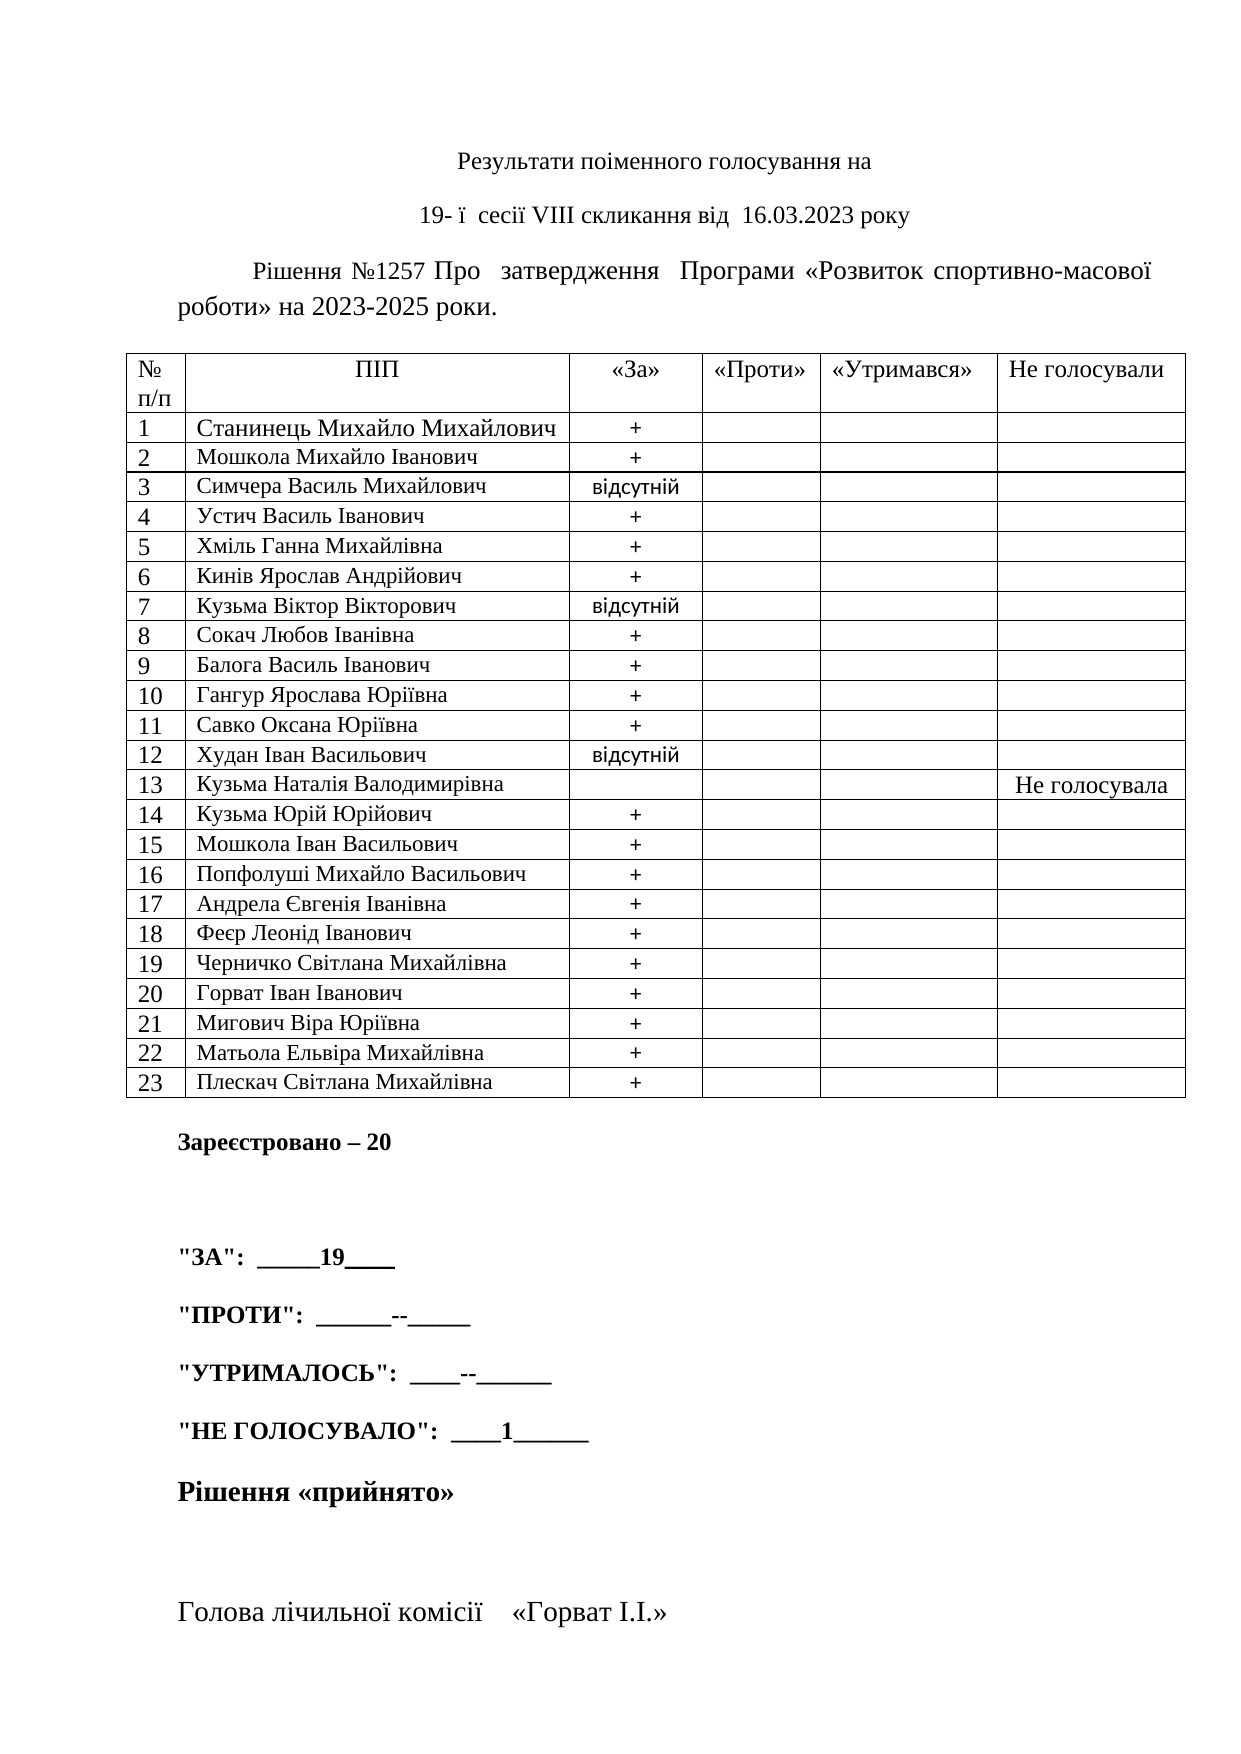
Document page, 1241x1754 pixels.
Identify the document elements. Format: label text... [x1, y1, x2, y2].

table_header № п/п [127, 354, 185, 412]
table_cell Кузьма Віктор Вікторович [186, 592, 569, 620]
table_cell Черничко Світлана Михайлівна [186, 949, 569, 978]
table_cell Хміль Ганна Михайлівна [186, 532, 569, 561]
table_cell Мигович Віра Юріївна [186, 1009, 569, 1037]
text Голова лічильної комісії «Горват І.І.» [177, 1594, 1152, 1627]
table_cell 10 [127, 681, 185, 710]
table_cell Кузьма Юрій Юрійович [186, 800, 569, 829]
table_cell + [570, 800, 702, 829]
table_cell [703, 621, 820, 650]
table_cell [570, 770, 702, 799]
table_cell [998, 890, 1185, 918]
table_cell [821, 800, 997, 829]
table_cell [998, 1039, 1185, 1067]
table_cell Савко Оксана Юріївна [186, 711, 569, 739]
text Зареєстровано – 20 [177, 1127, 1152, 1156]
table_cell Сокач Любов Іванівна [186, 621, 569, 650]
table_cell Андрела Євгенія Іванівна [186, 890, 569, 918]
text "ПРОТИ": ______--_____ [177, 1300, 1152, 1329]
table_header «Проти» [703, 354, 820, 412]
table_cell + [570, 621, 702, 650]
table_cell [821, 413, 997, 442]
table_cell + [570, 413, 702, 442]
table_cell Симчера Василь Михайлович [186, 473, 569, 501]
table_cell [821, 443, 997, 471]
table_cell [703, 532, 820, 561]
table_cell [821, 711, 997, 739]
table_cell [703, 711, 820, 739]
table_cell [821, 473, 997, 501]
table_cell + [570, 919, 702, 948]
table_cell [821, 651, 997, 680]
table_cell [821, 1009, 997, 1037]
table_cell 15 [127, 830, 185, 859]
table_cell 18 [127, 919, 185, 948]
table_cell [703, 443, 820, 471]
list Рішення №1257 Про затвердження Програми «Розвиток спортивно-масової роботи» на 2023-2025 роки. [177, 254, 1152, 321]
table_cell [821, 979, 997, 1008]
table_cell Матьола Ельвіра Михайлівна [186, 1039, 569, 1067]
table_cell 3 [127, 473, 185, 501]
table_cell [703, 562, 820, 591]
table_cell [998, 711, 1185, 739]
table_cell Кинів Ярослав Андрійович [186, 562, 569, 591]
table_cell [998, 830, 1185, 859]
table_cell [703, 413, 820, 442]
table_cell [703, 800, 820, 829]
table_cell + [570, 1009, 702, 1037]
table_cell [998, 651, 1185, 680]
table_cell [998, 860, 1185, 888]
table_cell [821, 890, 997, 918]
table_cell + [570, 502, 702, 531]
table_cell + [570, 711, 702, 739]
table_cell [998, 741, 1185, 769]
table_cell [998, 979, 1185, 1008]
table_cell [821, 502, 997, 531]
table_cell 21 [127, 1009, 185, 1037]
table_cell [998, 949, 1185, 978]
table_cell + [570, 681, 702, 710]
table_cell [998, 562, 1185, 591]
table_cell 8 [127, 621, 185, 650]
table_cell [998, 443, 1185, 471]
table_cell + [570, 443, 702, 471]
table_cell [821, 562, 997, 591]
text "УТРИМАЛОСЬ": ____--______ [177, 1358, 1152, 1387]
table_cell [998, 919, 1185, 948]
table_header «За» [570, 354, 702, 412]
table_cell 6 [127, 562, 185, 591]
table_cell [821, 770, 997, 799]
table_cell [998, 681, 1185, 710]
table_cell Балога Василь Іванович [186, 651, 569, 680]
text Рішення «прийнято» [177, 1474, 1152, 1508]
table_cell + [570, 532, 702, 561]
table_cell [821, 621, 997, 650]
table_cell [821, 592, 997, 620]
table_cell Худан Іван Васильович [186, 741, 569, 769]
table_cell 4 [127, 502, 185, 531]
table_cell + [570, 860, 702, 888]
table_cell [821, 830, 997, 859]
table_cell [703, 741, 820, 769]
table_cell 12 [127, 741, 185, 769]
table_header Не голосували [998, 354, 1185, 412]
table_cell [821, 741, 997, 769]
table_cell Гангур Ярослава Юріївна [186, 681, 569, 710]
table_cell 23 [127, 1068, 185, 1097]
table_cell 7 [127, 592, 185, 620]
table_cell [703, 592, 820, 620]
table_cell 9 [127, 651, 185, 680]
table_cell 11 [127, 711, 185, 739]
table_cell Мошкола Михайло Іванович [186, 443, 569, 471]
table_cell + [570, 1068, 702, 1097]
table_cell [998, 413, 1185, 442]
table_cell [703, 979, 820, 1008]
table_cell 2 [127, 443, 185, 471]
table_cell Плескач Світлана Михайлівна [186, 1068, 569, 1097]
table_cell [703, 502, 820, 531]
text "НЕ ГОЛОСУВАЛО": ____1______ [177, 1416, 1152, 1445]
table_cell 16 [127, 860, 185, 888]
table_cell 1 [127, 413, 185, 442]
table_cell 13 [127, 770, 185, 799]
table_cell [703, 1039, 820, 1067]
table_cell [998, 473, 1185, 501]
table_cell Кузьма Наталія Валодимирівна [186, 770, 569, 799]
table_cell Станинець Михайло Михайлович [186, 413, 569, 442]
table_cell [703, 919, 820, 948]
table_cell 19 [127, 949, 185, 978]
table_cell + [570, 949, 702, 978]
table_cell відсутній [570, 473, 702, 501]
table_cell [703, 860, 820, 888]
table_cell + [570, 830, 702, 859]
table_cell відсутній [570, 592, 702, 620]
table_cell [821, 860, 997, 888]
table_cell + [570, 979, 702, 1008]
table_cell [998, 1009, 1185, 1037]
table_cell [703, 681, 820, 710]
table_cell [703, 770, 820, 799]
table_cell Устич Василь Іванович [186, 502, 569, 531]
table_cell [821, 1039, 997, 1067]
table_cell відсутній [570, 741, 702, 769]
text Результати поіменного голосування на [177, 146, 1152, 175]
table_cell [703, 1009, 820, 1037]
table_cell [821, 1068, 997, 1097]
table_cell [821, 681, 997, 710]
table_cell + [570, 562, 702, 591]
table_cell [821, 949, 997, 978]
table_cell [703, 830, 820, 859]
table_cell + [570, 890, 702, 918]
table_cell [703, 473, 820, 501]
text "ЗА": _____19____ [177, 1242, 1152, 1271]
table_cell + [570, 1039, 702, 1067]
text 19- ї сесії VІІІ скликання від 16.03.2023 року [177, 200, 1152, 229]
table_cell Мошкола Іван Васильович [186, 830, 569, 859]
table_cell [703, 651, 820, 680]
table_cell 5 [127, 532, 185, 561]
table_cell [998, 592, 1185, 620]
table_cell [703, 1068, 820, 1097]
table_cell Горват Іван Іванович [186, 979, 569, 1008]
table_cell [821, 919, 997, 948]
table_cell [821, 532, 997, 561]
table_cell Не голосувала [998, 770, 1185, 799]
table_cell [998, 621, 1185, 650]
table_header ПІП [186, 354, 569, 412]
table_cell [998, 1068, 1185, 1097]
table_cell 20 [127, 979, 185, 1008]
table_cell [703, 949, 820, 978]
table_cell [998, 502, 1185, 531]
table_cell 17 [127, 890, 185, 918]
table_cell [998, 532, 1185, 561]
table_cell Попфолуші Михайло Васильович [186, 860, 569, 888]
table_cell 22 [127, 1039, 185, 1067]
table_cell Феєр Леонід Іванович [186, 919, 569, 948]
table_cell + [570, 651, 702, 680]
table_cell 14 [127, 800, 185, 829]
table_cell [998, 800, 1185, 829]
table_cell [703, 890, 820, 918]
table_header «Утримався» [821, 354, 997, 412]
